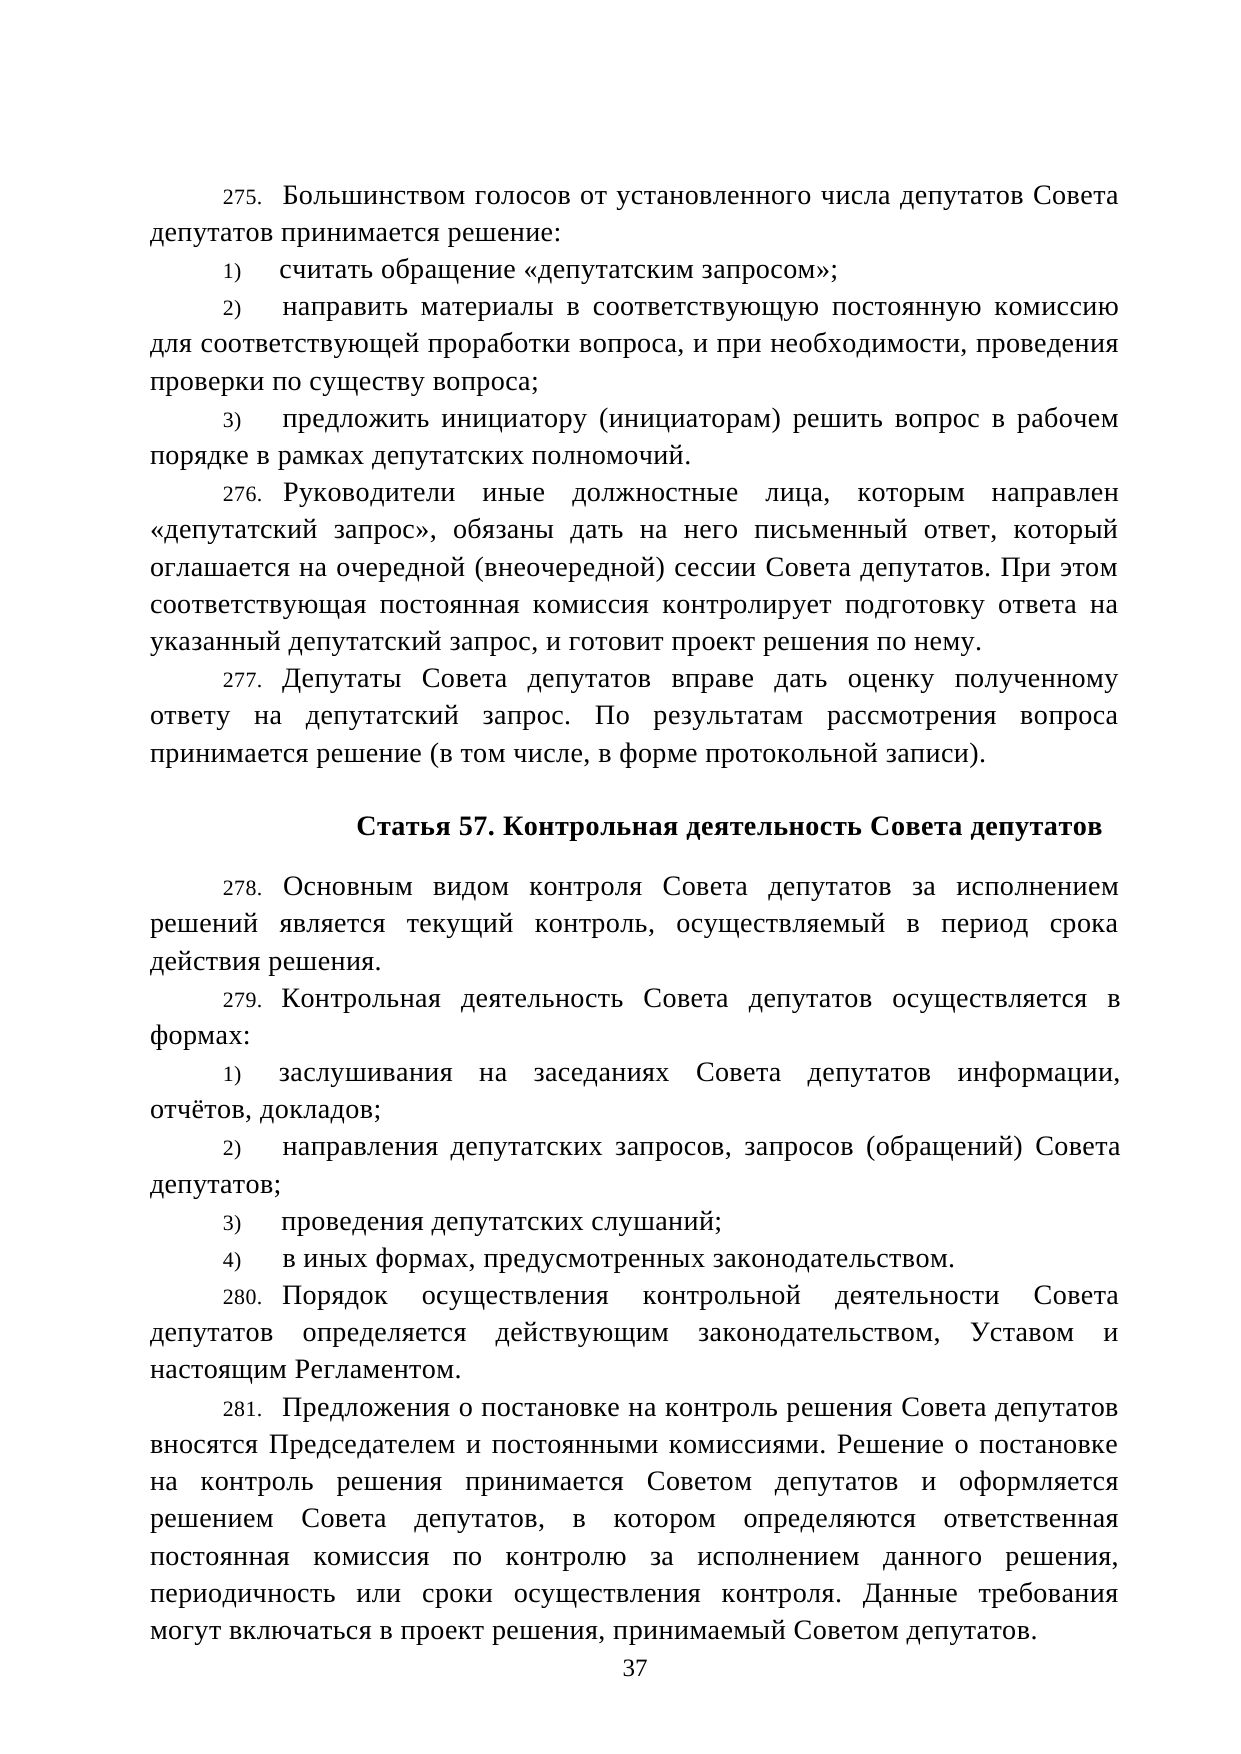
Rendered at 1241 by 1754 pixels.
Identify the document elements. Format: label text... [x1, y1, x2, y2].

text Статья 57. Контрольная деятельность Совета депутатов [356, 809, 1122, 842]
list Предложения о постановке на контроль решения Совета депутатов вносятся Председателем и постоянными комиссиями. Решение о постановке на контроль решения принимается Советом депутатов и оформляется решением Совета депутатов, в котором определяются ответственная постоянная комиссия по контролю за исполнением данного решения, периодичность или сроки осуществления контроля. Данные требования могут включаться в проект решения, принимаемый Советом депутатов. [150, 1390, 1120, 1645]
list считать обращение «депутатским запросом»; [150, 252, 1122, 284]
list направления депутатских запросов, запросов (обращений) Совета депутатов; [150, 1129, 1122, 1199]
list Руководители иные должностные лица, которым направлен «депутатский запрос», обязаны дать на него письменный ответ, который оглашается на очередной (внеочередной) сессии Совета депутатов. При этом соответствующая постоянная комиссия контролирует подготовку ответа на указанный депутатский запрос, и готовит проект решения по нему. [150, 475, 1120, 656]
list Большинством голосов от установленного числа депутатов Совета депутатов принимается решение: [150, 178, 1120, 247]
list направить материалы в соответствующую постоянную комиссию для соответствующей проработки вопроса, и при необходимости, проведения проверки по существу вопроса; [150, 289, 1120, 396]
list Порядок осуществления контрольной деятельности Совета депутатов определяется действующим законодательством, Уставом и настоящим Регламентом. [150, 1278, 1120, 1385]
list Основным видом контроля Совета депутатов за исполнением решений является текущий контроль, осуществляемый в период срока действия решения. [150, 869, 1120, 976]
list Контрольная деятельность Совета депутатов осуществляется в формах: [150, 981, 1122, 1050]
list предложить инициатору (инициаторам) решить вопрос в рабочем порядке в рамках депутатских полномочий. [150, 401, 1120, 471]
list в иных формах, предусмотренных законодательством. [150, 1241, 1122, 1273]
list проведения депутатских слушаний; [150, 1204, 1122, 1236]
list заслушивания на заседаниях Совета депутатов информации, отчётов, докладов; [150, 1055, 1122, 1125]
list Депутаты Совета депутатов вправе дать оценку полученному ответу на депутатский запрос. По результатам рассмотрения вопроса принимается решение (в том числе, в форме протокольной записи). [150, 661, 1120, 768]
